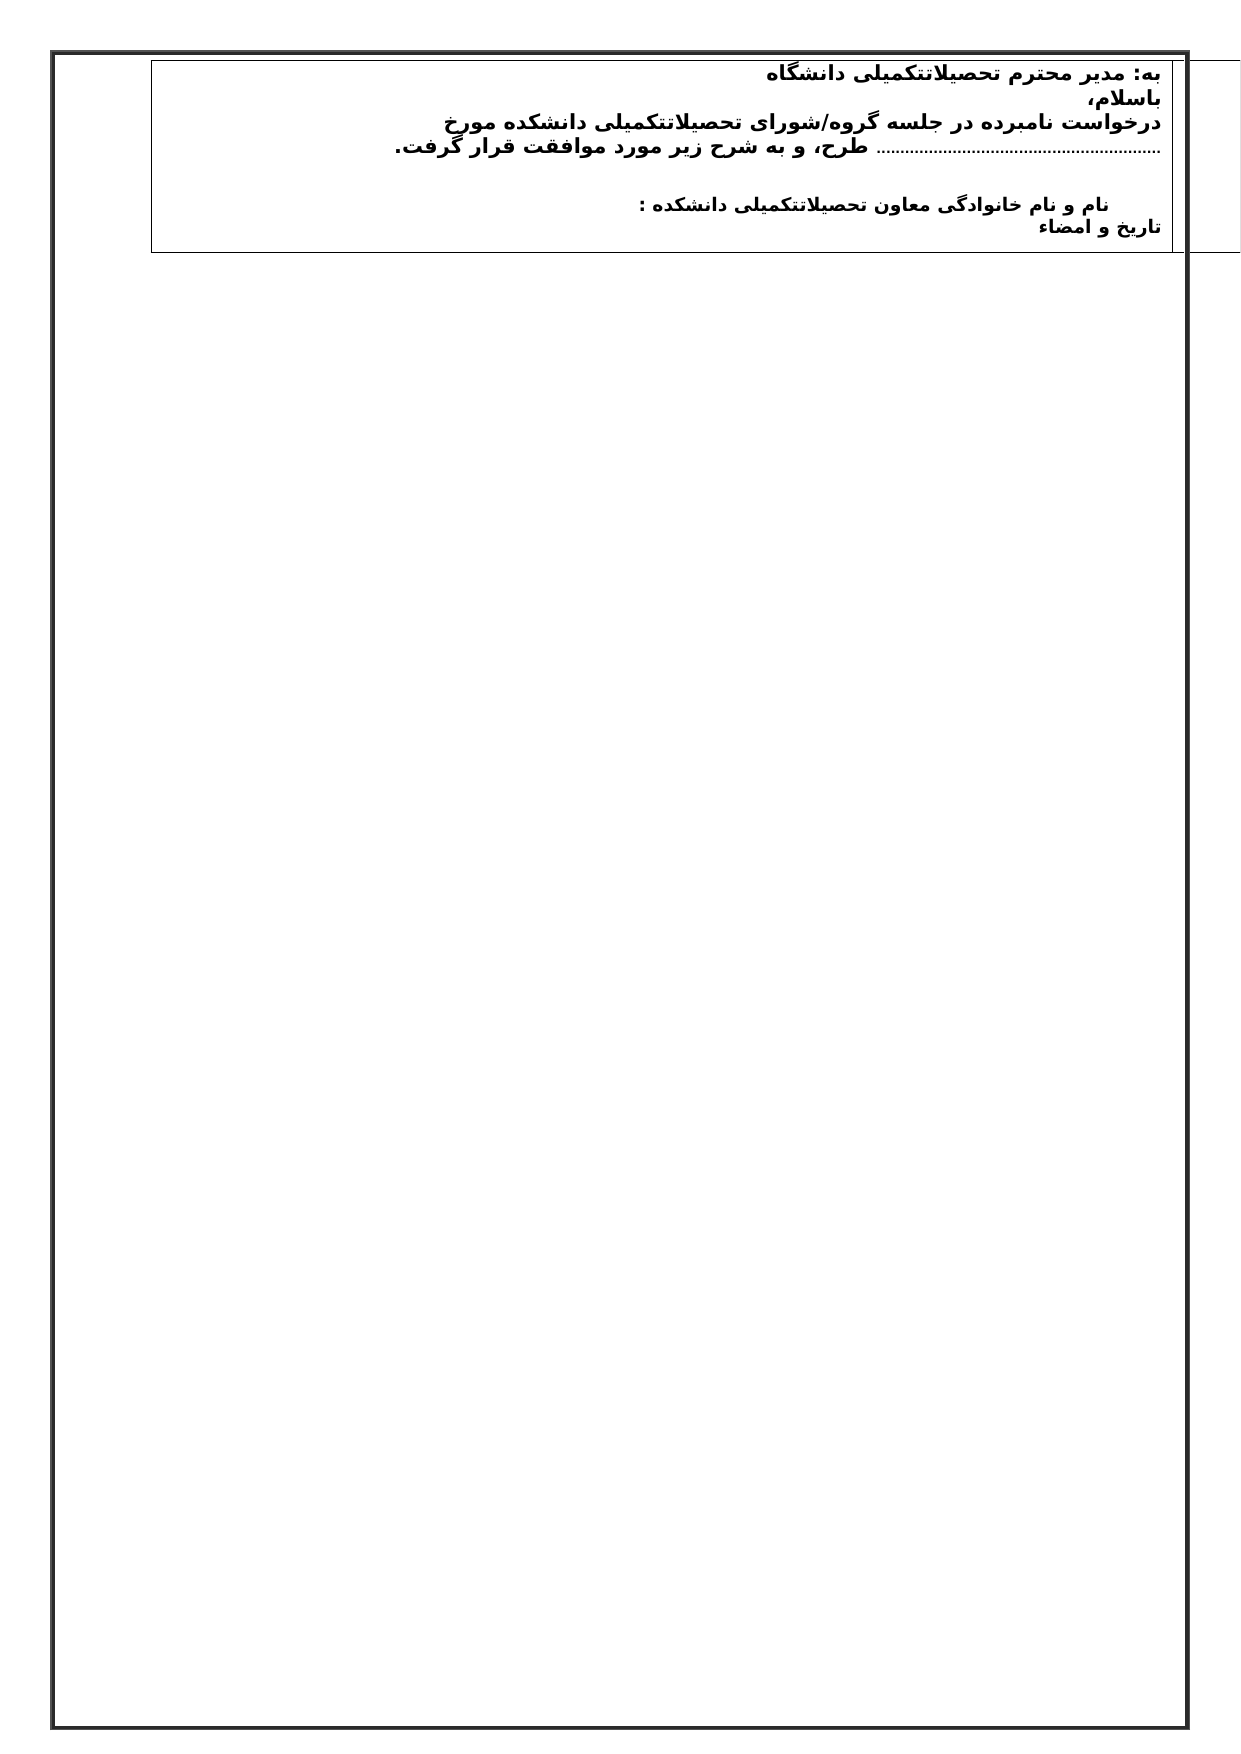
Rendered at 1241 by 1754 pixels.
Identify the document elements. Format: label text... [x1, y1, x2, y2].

table_cell به: مدیر محترم تحصیلاتتکمیلی دانشگاه باسلام، درخواست نامبرده در جلسه گروه/شورای تحصیلاتتکمیلی دانشکده مورخ ............................................................ طرح، و به شرح زیر مورد موافقت قرار گرفت. نام و نام خانوادگی معاون تحصیلاتتکمیلی دانشکده : تاریخ و امضاء [152, 61, 1172, 252]
